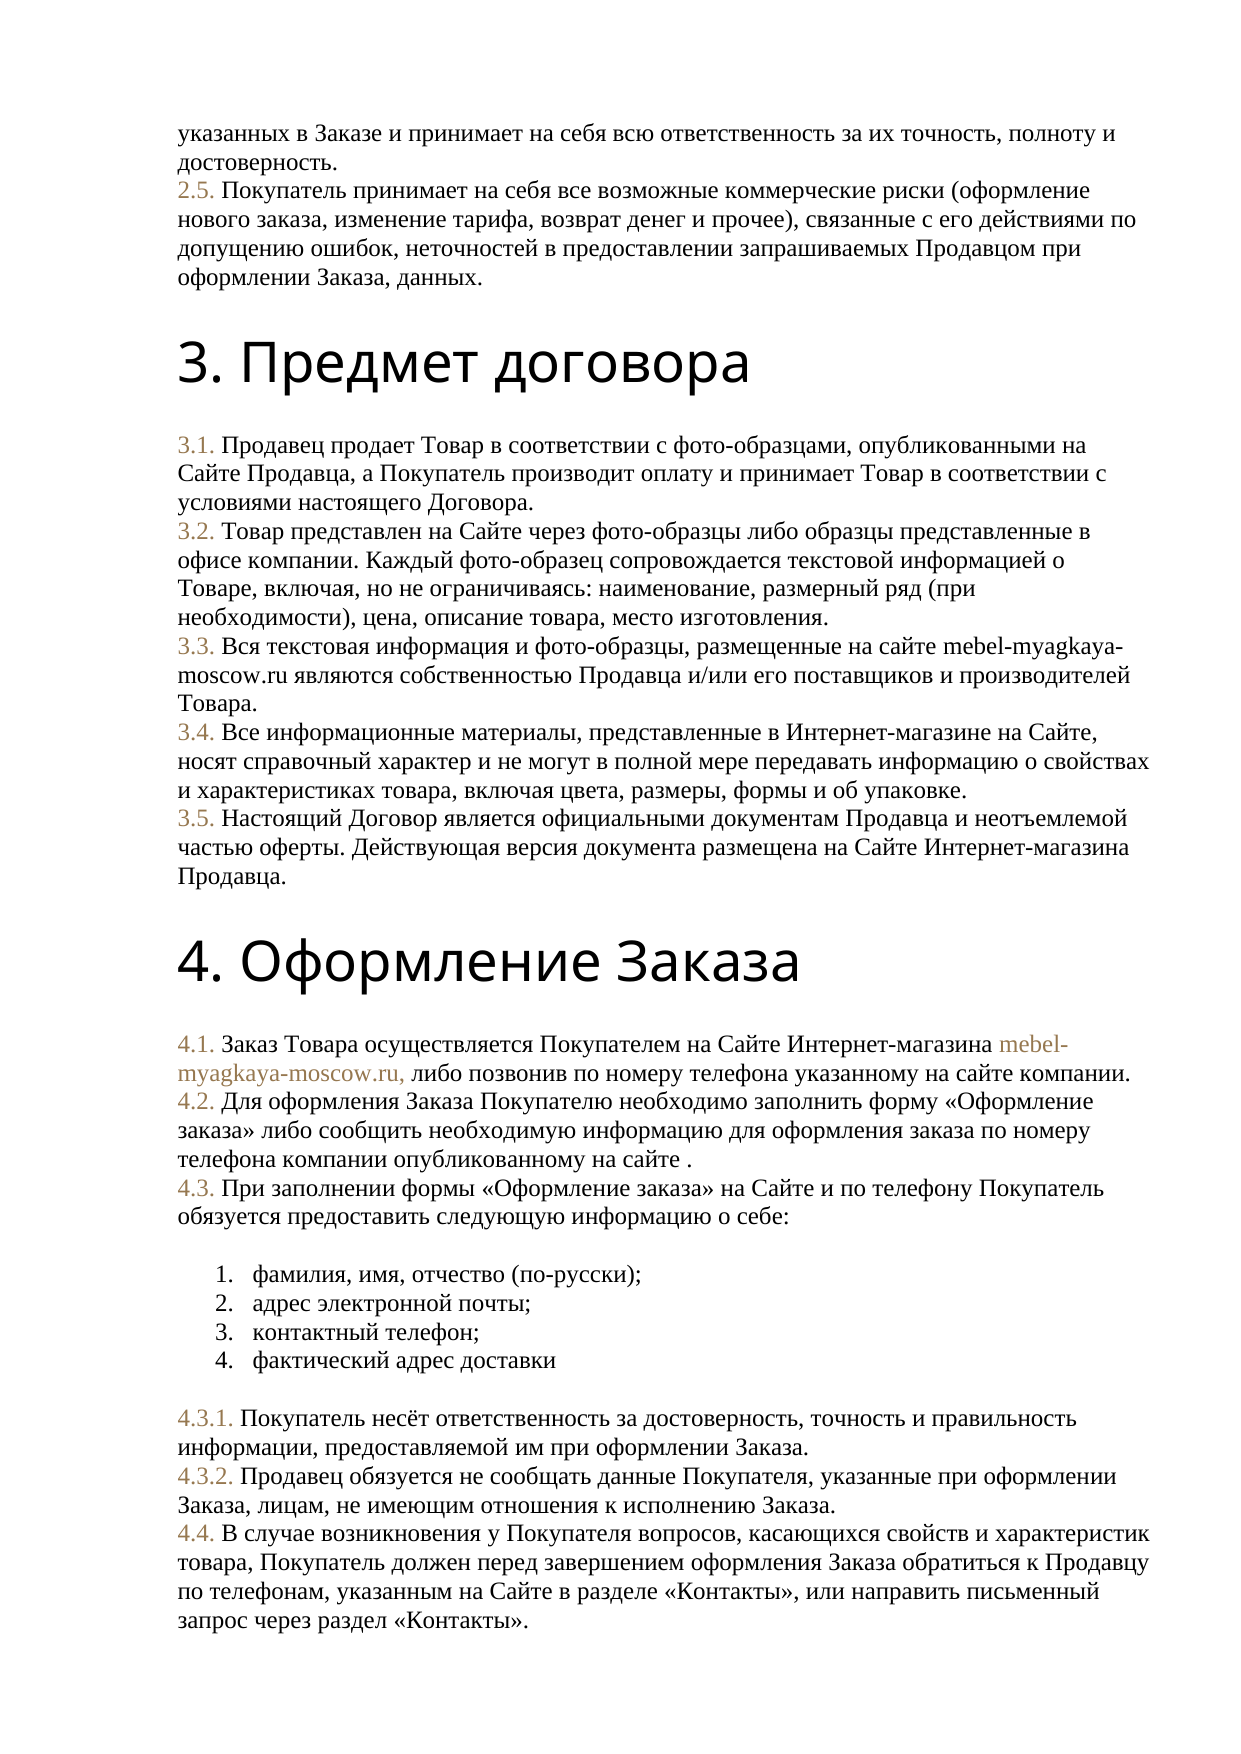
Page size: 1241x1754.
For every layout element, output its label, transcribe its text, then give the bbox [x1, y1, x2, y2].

list фактический адрес доставки [215, 1346, 1152, 1374]
list фамилия, имя, отчество (по-русски); [215, 1259, 1152, 1288]
text 3.3. Вся текстовая информация и фото-образцы, размещенные на сайте mebel-myagkaya-moscow.ru являются собственностью Продавца и/или его поставщиков и производителей Товара. [177, 631, 1152, 717]
text 3.5. Настоящий Договор является официальными документам Продавца и неотъемлемой частью оферты. Действующая версия документа размещена на Сайте Интернет-магазина Продавца. [177, 803, 1152, 890]
text 4.1. Заказ Товара осуществляется Покупателем на Сайте Интернет-магазина mebel-myagkaya-moscow.ru, либо позвонив по номеру телефона указанному на сайте компании. [177, 1029, 1152, 1086]
text 4.3.1. Покупатель несёт ответственность за достоверность, точность и правильность информации, предоставляемой им при оформлении Заказа. [177, 1403, 1152, 1461]
text 4. Оформление Заказа [177, 921, 1152, 998]
text 3. Предмет договора [177, 322, 1152, 398]
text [177, 118, 1152, 176]
list адрес электронной почты; [215, 1288, 1152, 1317]
text 2.5. Покупатель принимает на себя все возможные коммерческие риски (оформление нового заказа, изменение тарифа, возврат денег и прочее), связанные с его действиями по допущению ошибок, неточностей в предоставлении запрашиваемых Продавцом при оформлении Заказа, данных. [177, 176, 1152, 291]
list контактный телефон; [215, 1317, 1152, 1346]
text 3.4. Все информационные материалы, представленные в Интернет-магазине на Сайте, носят справочный характер и не могут в полной мере передавать информацию о свойствах и характеристиках товара, включая цвета, размеры, формы и об упаковке. [177, 717, 1152, 803]
text 4.2. Для оформления Заказа Покупателю необходимо заполнить форму «Оформление заказа» либо сообщить необходимую информацию для оформления заказа по номеру телефона компании опубликованному на сайте . [177, 1086, 1152, 1173]
text 4.4. В случае возникновения у Покупателя вопросов, касающихся свойств и характеристик товара, Покупатель должен перед завершением оформления Заказа обратиться к Продавцу по телефонам, указанным на Сайте в разделе «Контакты», или направить письменный запрос через раздел «Контакты». [177, 1518, 1152, 1633]
text 3.2. Товар представлен на Сайте через фото-образцы либо образцы представленные в офисе компании. Каждый фото-образец сопровождается текстовой информацией о Товаре, включая, но не ограничиваясь: наименование, размерный ряд (при необходимости), цена, описание товара, место изготовления. [177, 516, 1152, 631]
text 3.1. Продавец продает Товар в соответствии с фото-образцами, опубликованными на Сайте Продавца, а Покупатель производит оплату и принимает Товар в соответствии с условиями настоящего Договора. [177, 430, 1152, 516]
text 4.3. При заполнении формы «Оформление заказа» на Сайте и по телефону Покупатель обязуется предоставить следующую информацию о себе: [177, 1173, 1152, 1230]
text 4.3.2. Продавец обязуется не сообщать данные Покупателя, указанные при оформлении Заказа, лицам, не имеющим отношения к исполнению Заказа. [177, 1461, 1152, 1518]
